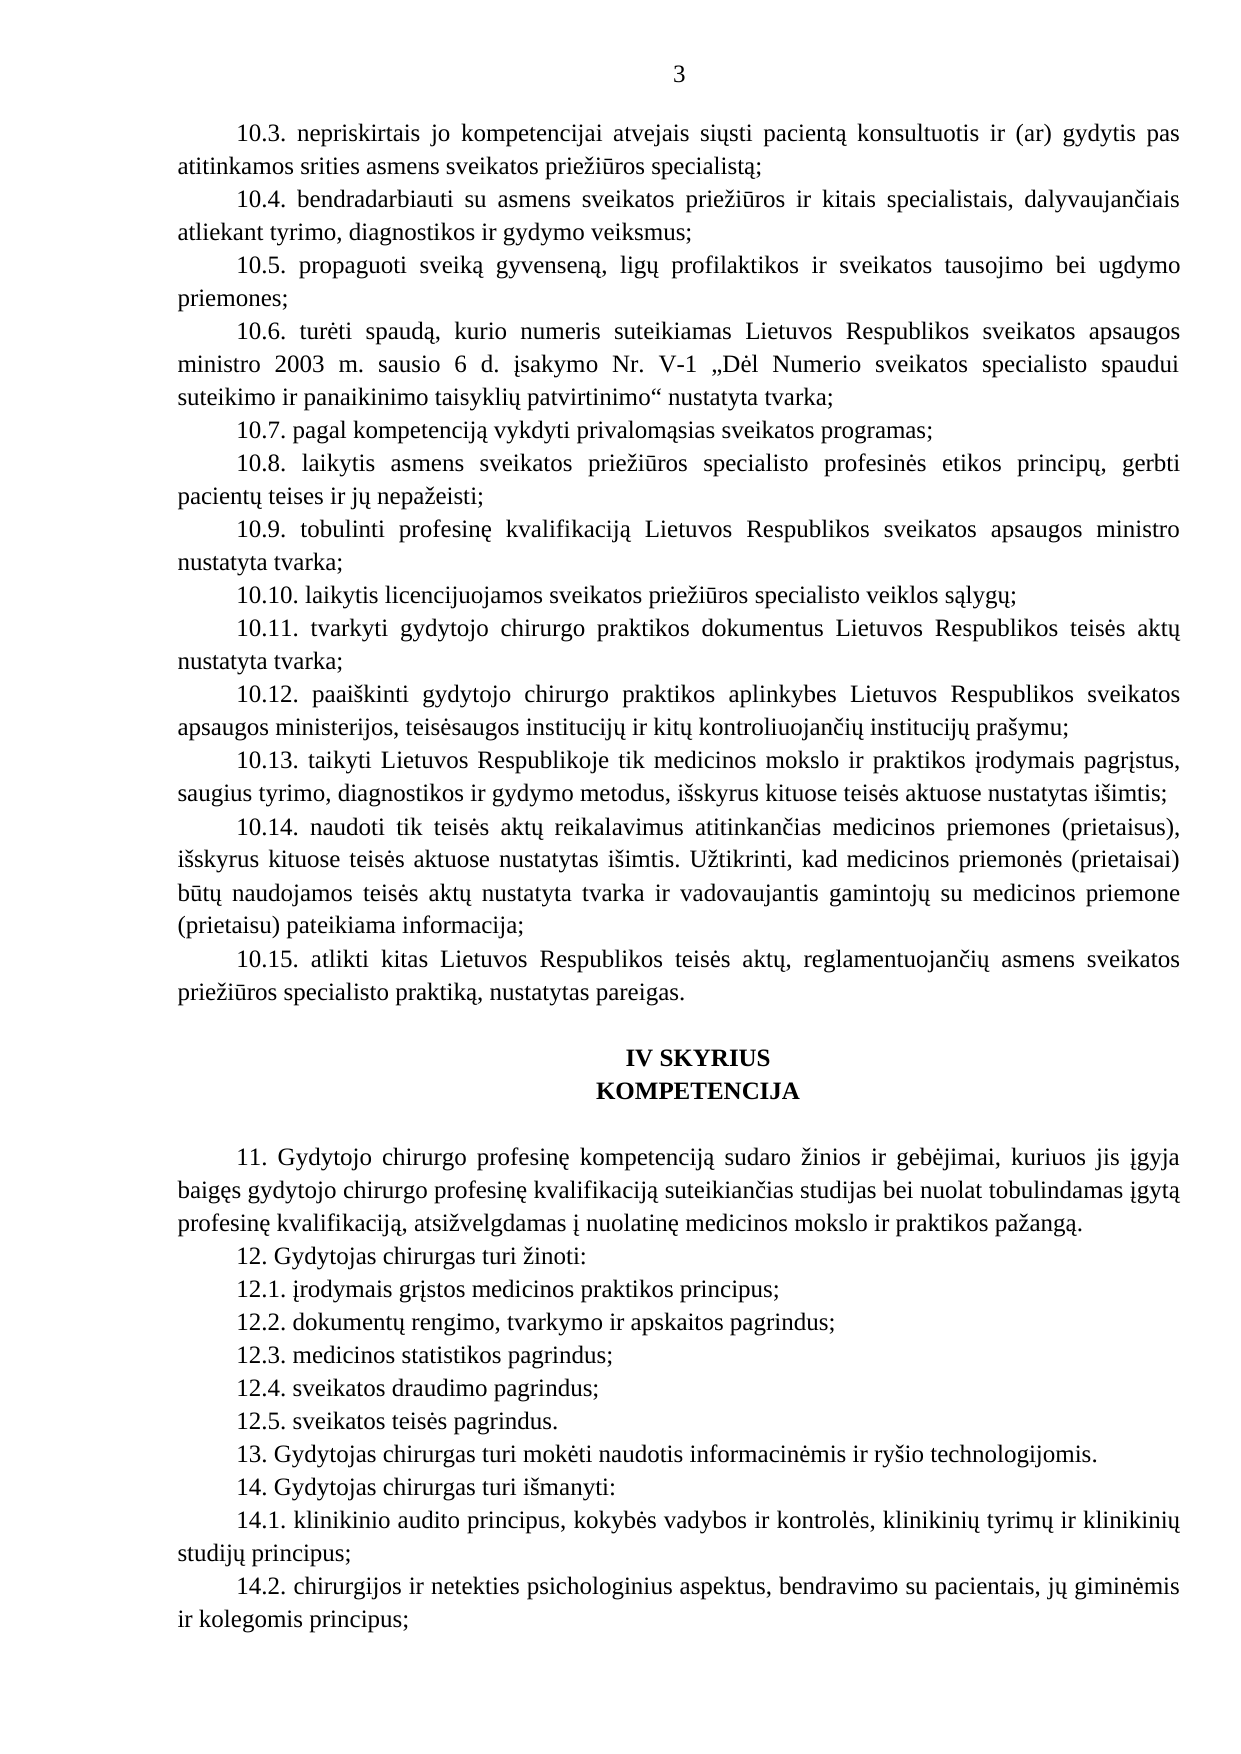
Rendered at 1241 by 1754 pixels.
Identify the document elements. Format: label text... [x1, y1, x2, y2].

text 10.8. laikytis asmens sveikatos priežiūros specialisto profesinės etikos principų, gerbti pacientų teises ir jų nepažeisti; [177, 448, 1181, 510]
text 11. Gydytojo chirurgo profesinę kompetenciją sudaro žinios ir gebėjimai, kuriuos jis įgyja baigęs gydytojo chirurgo profesinę kvalifikaciją suteikiančias studijas bei nuolat tobulindamas įgytą profesinę kvalifikaciją, atsižvelgdamas į nuolatinę medicinos mokslo ir praktikos pažangą. [177, 1142, 1181, 1237]
text 14. Gydytojas chirurgas turi išmanyti: [177, 1472, 1181, 1501]
text 10.7. pagal kompetenciją vykdyti privalomąsias sveikatos programas; [177, 415, 1181, 444]
text 10.9. tobulinti profesinę kvalifikaciją Lietuvos Respublikos sveikatos apsaugos ministro nustatyta tvarka; [177, 514, 1181, 576]
text 10.3. nepriskirtais jo kompetencijai atvejais siųsti pacientą konsultuotis ir (ar) gydytis pas atitinkamos srities asmens sveikatos priežiūros specialistą; [177, 118, 1181, 180]
text 12.1. įrodymais grįstos medicinos praktikos principus; [177, 1274, 1181, 1303]
text 12. Gydytojas chirurgas turi žinoti: [177, 1241, 1181, 1269]
text 12.5. sveikatos teisės pagrindus. [177, 1406, 1181, 1435]
text 10.4. bendradarbiauti su asmens sveikatos priežiūros ir kitais specialistais, dalyvaujančiais atliekant tyrimo, diagnostikos ir gydymo veiksmus; [177, 184, 1181, 246]
text 10.5. propaguoti sveiką gyvenseną, ligų profilaktikos ir sveikatos tausojimo bei ugdymo priemones; [177, 250, 1181, 312]
text 14.1. klinikinio audito principus, kokybės vadybos ir kontrolės, klinikinių tyrimų ir klinikinių studijų principus; [177, 1505, 1181, 1567]
text 10.6. turėti spaudą, kurio numeris suteikiamas Lietuvos Respublikos sveikatos apsaugos ministro 2003 m. sausio 6 d. įsakymo Nr. V-1 „Dėl Numerio sveikatos specialisto spaudui suteikimo ir panaikinimo taisyklių patvirtinimo“ nustatyta tvarka; [177, 316, 1181, 411]
text IV SKYRIUS [215, 1043, 1181, 1071]
text 14.2. chirurgijos ir netekties psichologinius aspektus, bendravimo su pacientais, jų giminėmis ir kolegomis principus; [177, 1571, 1181, 1633]
text 10.14. naudoti tik teisės aktų reikalavimus atitinkančias medicinos priemones (prietaisus), išskyrus kituose teisės aktuose nustatytas išimtis. Užtikrinti, kad medicinos priemonės (prietaisai) būtų naudojamos teisės aktų nustatyta tvarka ir vadovaujantis gamintojų su medicinos priemone (prietaisu) pateikiama informacija; [177, 812, 1181, 939]
text 12.4. sveikatos draudimo pagrindus; [177, 1373, 1181, 1402]
text 10.11. tvarkyti gydytojo chirurgo praktikos dokumentus Lietuvos Respublikos teisės aktų nustatyta tvarka; [177, 613, 1181, 675]
text 10.10. laikytis licencijuojamos sveikatos priežiūros specialisto veiklos sąlygų; [177, 580, 1181, 609]
text 12.2. dokumentų rengimo, tvarkymo ir apskaitos pagrindus; [177, 1307, 1181, 1336]
text 10.15. atlikti kitas Lietuvos Respublikos teisės aktų, reglamentuojančių asmens sveikatos priežiūros specialisto praktiką, nustatytas pareigas. [177, 944, 1181, 1005]
text 12.3. medicinos statistikos pagrindus; [177, 1340, 1181, 1369]
text 13. Gydytojas chirurgas turi mokėti naudotis informacinėmis ir ryšio technologijomis. [177, 1439, 1181, 1468]
text 10.12. paaiškinti gydytojo chirurgo praktikos aplinkybes Lietuvos Respublikos sveikatos apsaugos ministerijos, teisėsaugos institucijų ir kitų kontroliuojančių institucijų prašymu; [177, 679, 1181, 741]
text KOMPETENCIJA [215, 1076, 1181, 1104]
text 10.13. taikyti Lietuvos Respublikoje tik medicinos mokslo ir praktikos įrodymais pagrįstus, saugius tyrimo, diagnostikos ir gydymo metodus, išskyrus kituose teisės aktuose nustatytas išimtis; [177, 746, 1181, 807]
